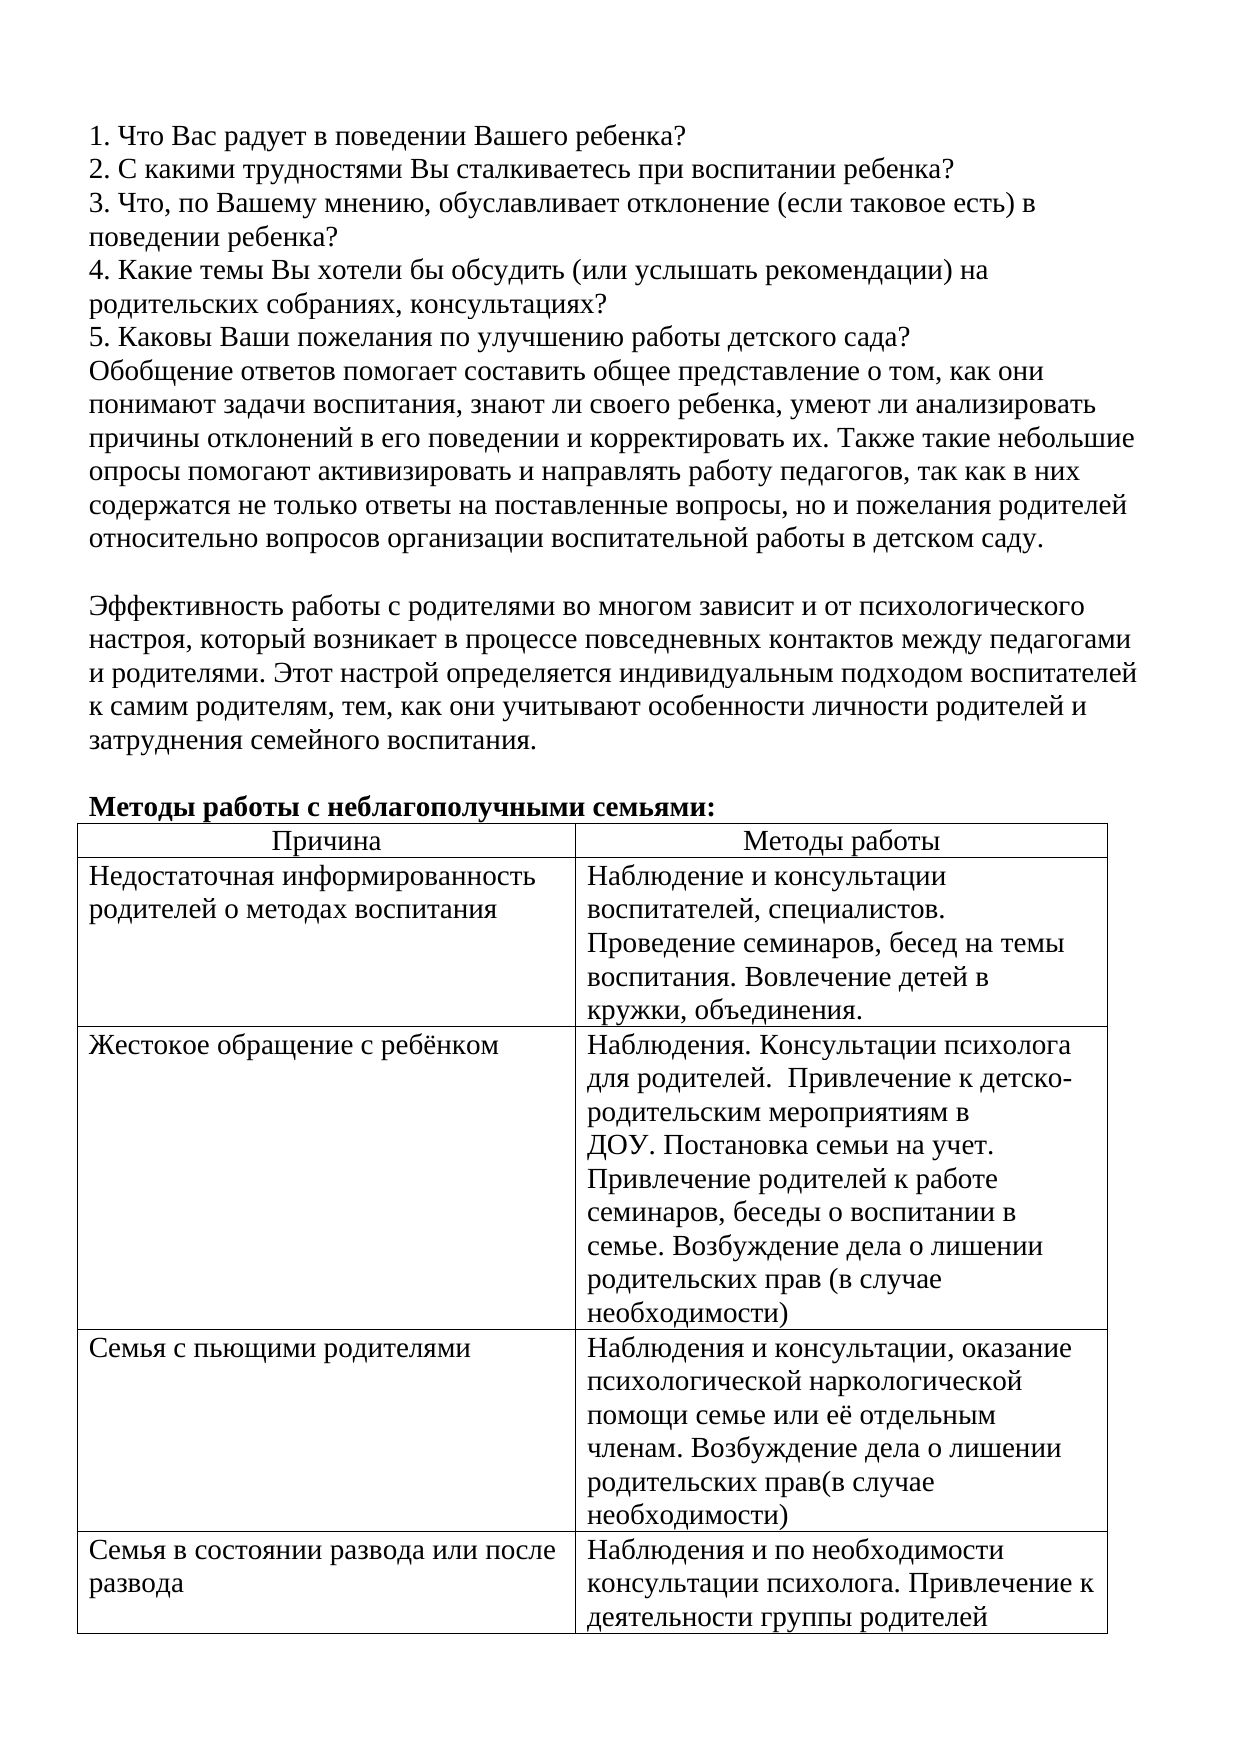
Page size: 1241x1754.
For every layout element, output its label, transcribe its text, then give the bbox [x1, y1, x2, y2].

table_cell Наблюдение и консультации воспитателей, специалистов. Проведение семинаров, бесед на темы воспитания. Вовлечение детей в кружки, объединения. [863, 858, 1107, 1026]
table_cell Недостаточная информированность родителей о методах воспитания [78, 858, 575, 1026]
table_cell Наблюдения. Консультации психолога для родителей. Привлечение к детско-родительским мероприятиям в ДОУ. Постановка семьи на учет. Привлечение родителей к работе семинаров, беседы о воспитании в семье. Возбуждение дела о лишении родительских прав (в случае необходимости) [576, 1027, 1107, 1329]
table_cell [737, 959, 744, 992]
table_cell Наблюдения и консультации, оказание психологической наркологической помощи семье или её отдельным членам. Возбуждение дела о лишении родительских прав(в случае необходимости) [576, 1330, 1107, 1531]
table_header Методы работы [576, 824, 1107, 857]
table_header Причина [78, 824, 575, 857]
table_cell Жестокое обращение с ребёнком [78, 1027, 575, 1329]
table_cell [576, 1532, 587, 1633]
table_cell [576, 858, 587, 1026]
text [88, 118, 1152, 822]
table_cell Семья с пьющими родителями [78, 1330, 575, 1531]
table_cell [78, 1532, 575, 1633]
